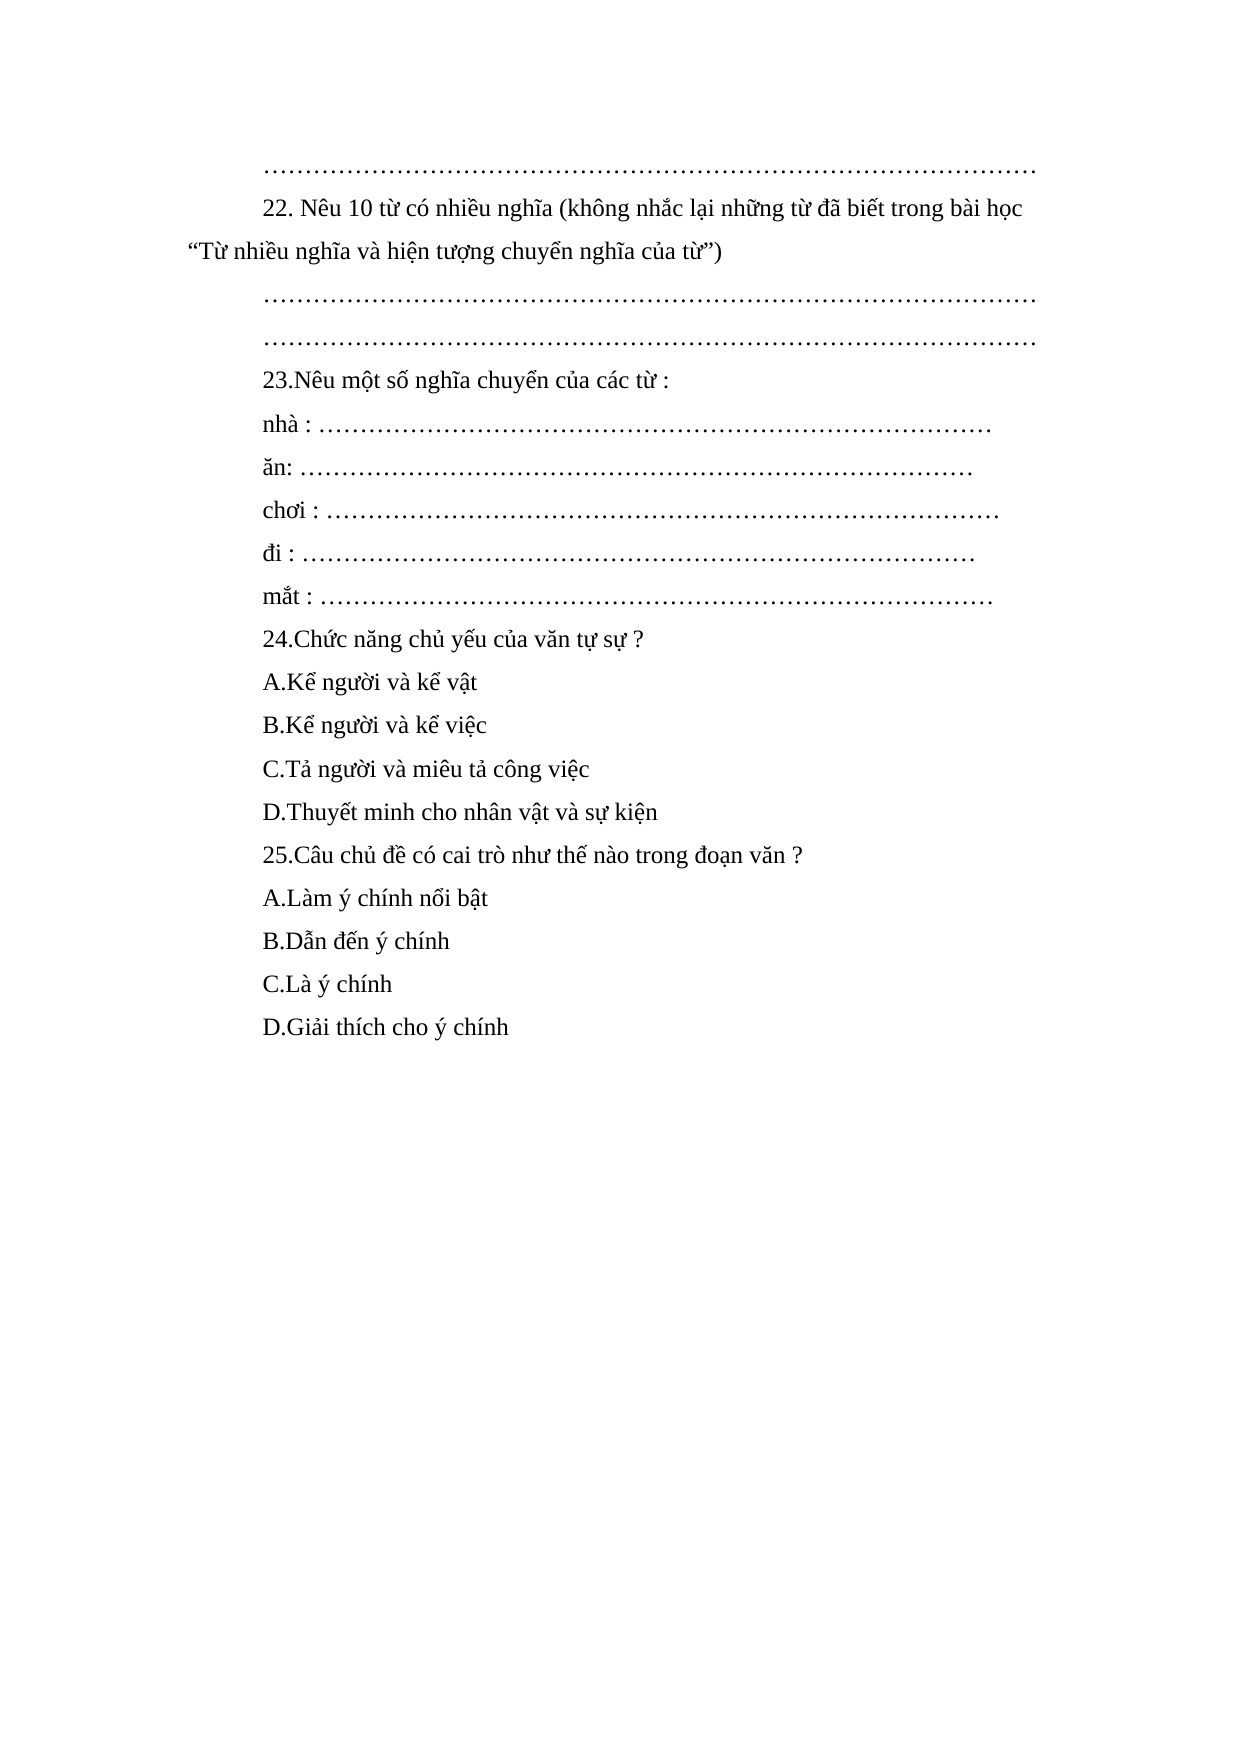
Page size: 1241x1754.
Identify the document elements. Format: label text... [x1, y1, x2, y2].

text 24.Chức năng chủ yếu của văn tự sự ? [187, 624, 1053, 653]
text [187, 150, 1053, 179]
text 22. Nêu 10 từ có nhiều nghĩa (không nhắc lại những từ đã biết trong bài học “Từ nhiều nghĩa và hiện tượng chuyển nghĩa của từ”) [187, 193, 1053, 265]
text ………………………………………………………………………………… [187, 279, 1053, 308]
text A.Kể người và kể vật [187, 667, 1053, 696]
text mắt : ……………………………………………………………………… [187, 581, 1053, 610]
text 23.Nêu một số nghĩa chuyển của các từ : [187, 366, 1053, 394]
text B.Kể người và kể việc [187, 711, 1053, 739]
text ăn: ……………………………………………………………………… [187, 452, 1053, 481]
text chơi : ……………………………………………………………………… [187, 495, 1053, 524]
text D.Giải thích cho ý chính [187, 1012, 1053, 1041]
text nhà : ……………………………………………………………………… [187, 409, 1053, 437]
text 25.Câu chủ đề có cai trò như thế nào trong đoạn văn ? [187, 840, 1053, 869]
text đi : ……………………………………………………………………… [187, 538, 1053, 567]
text ………………………………………………………………………………… [187, 322, 1053, 351]
text A.Làm ý chính nổi bật [187, 883, 1053, 912]
text B.Dẫn đến ý chính [187, 926, 1053, 955]
text C.Tả người và miêu tả công việc [187, 754, 1053, 782]
text D.Thuyết minh cho nhân vật và sự kiện [187, 797, 1053, 826]
text C.Là ý chính [187, 969, 1053, 998]
